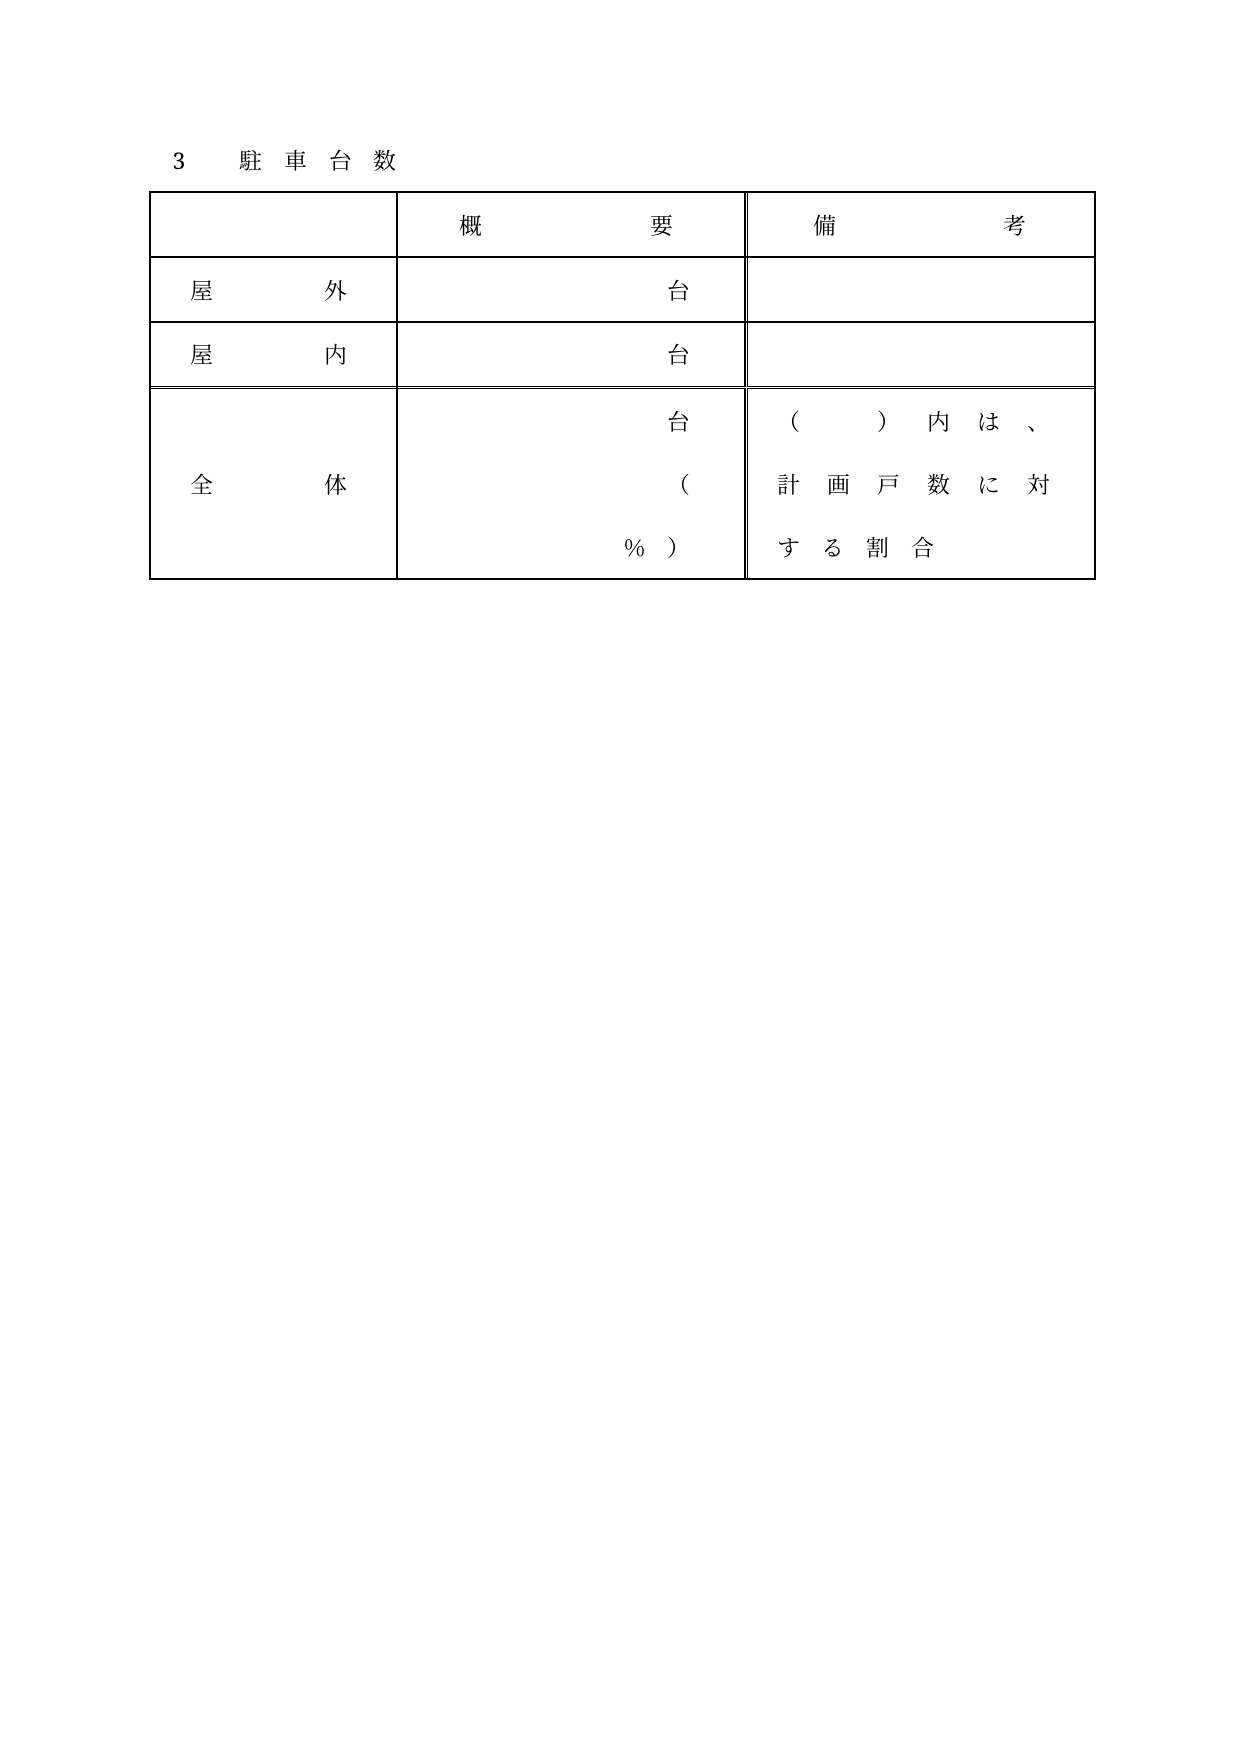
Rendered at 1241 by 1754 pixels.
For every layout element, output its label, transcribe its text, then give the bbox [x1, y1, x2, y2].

table_cell 台 [398, 258, 744, 321]
table_cell 台 [398, 323, 744, 386]
table_cell 全体 [151, 389, 396, 578]
table_header 概要 [398, 193, 744, 256]
table_cell 台 （ ％） [398, 389, 744, 578]
table_cell [748, 323, 1094, 386]
table_header [151, 193, 396, 256]
table_cell 屋内 [151, 323, 396, 386]
table_cell [748, 258, 1094, 321]
table_cell （ ）内は、計画戸数に対する割合 [748, 389, 1094, 578]
text 3 駐車台数 [164, 128, 1090, 191]
table_header 備考 [748, 193, 1094, 256]
table_cell 屋外 [151, 258, 396, 321]
